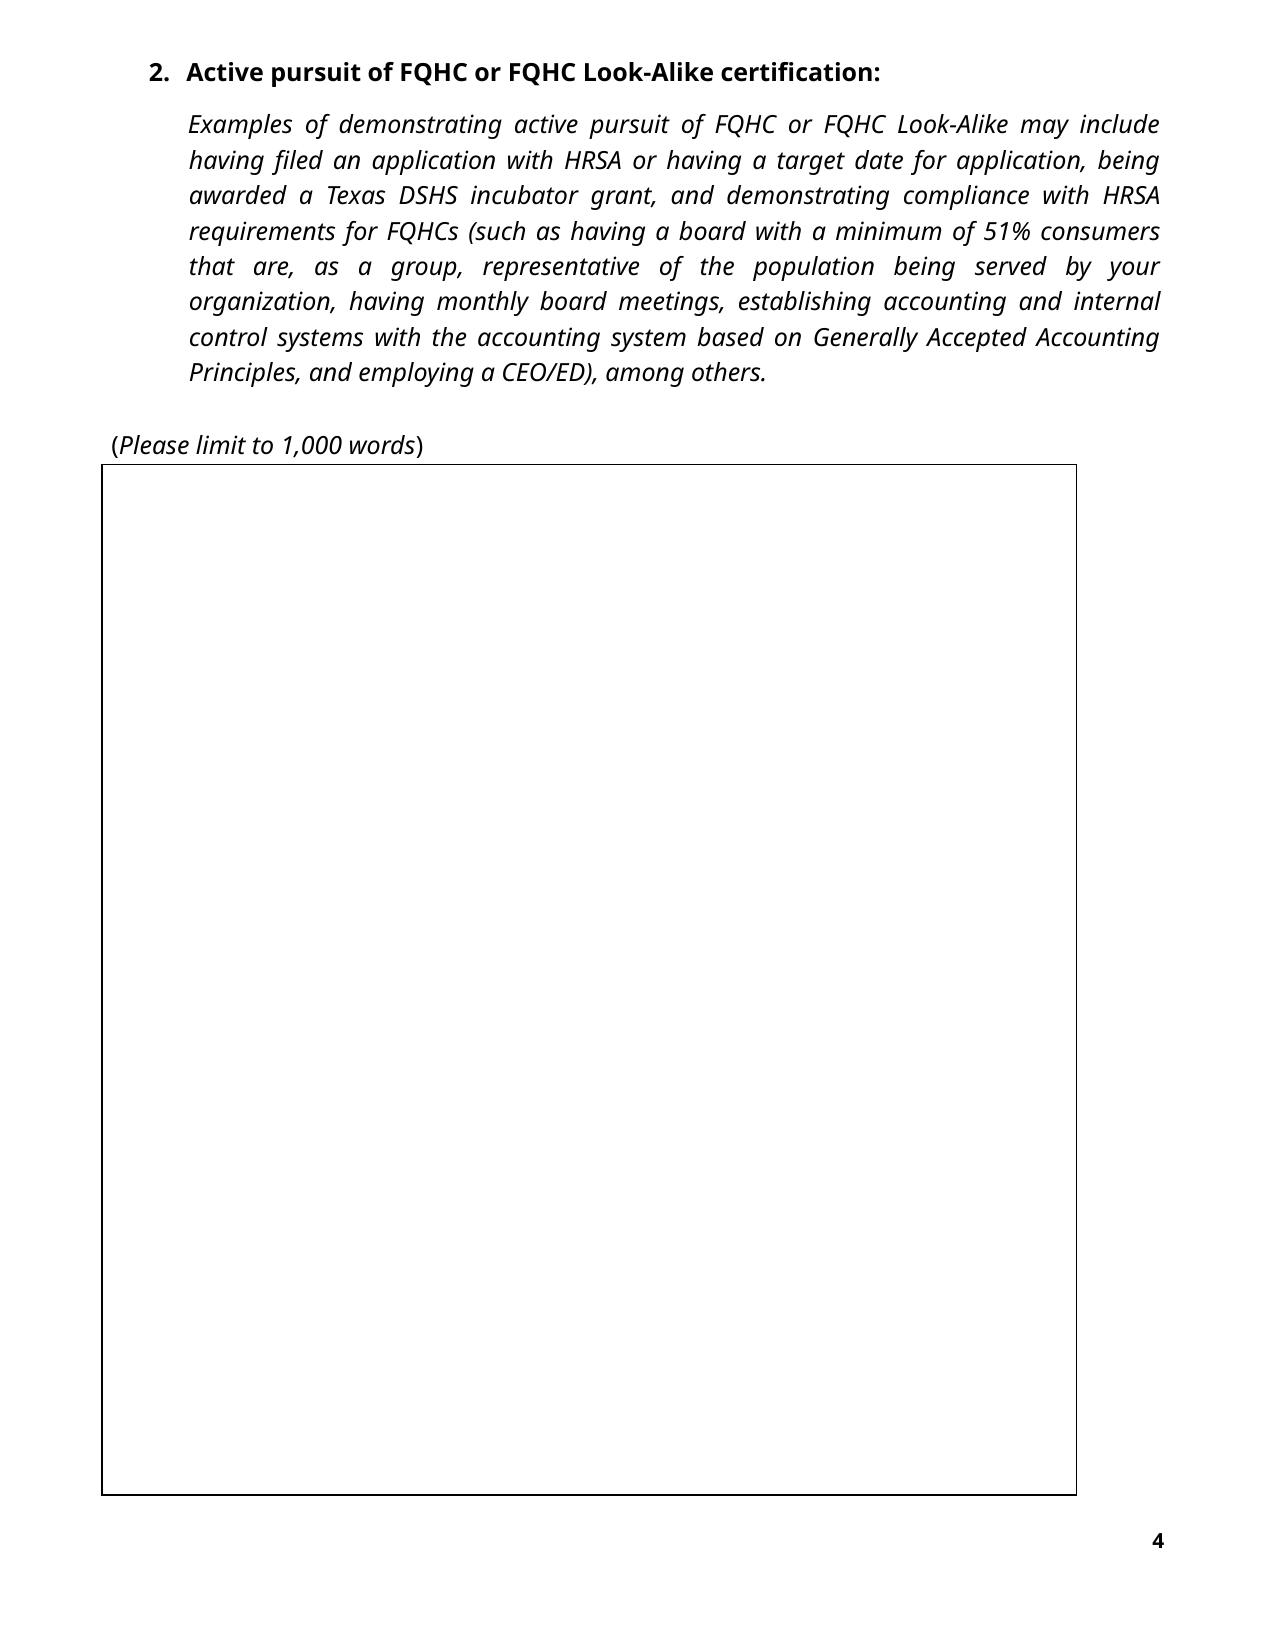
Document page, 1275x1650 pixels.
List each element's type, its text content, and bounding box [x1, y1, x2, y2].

table_header [103, 465, 1076, 1494]
text Examples of demonstrating active pursuit of FQHC or FQHC Look-Alike may include having filed an application with HRSA or having a target date for application, being awarded a Texas DSHS incubator grant, and demonstrating compliance with HRSA requirements for FQHCs (such as having a board with a minimum of 51% consumers that are, as a group, representative of the population being served by your organization, having monthly board meetings, establishing accounting and internal control systems with the accounting system based on Generally Accepted Accounting Principles, and employing a CEO/ED), among others. [188, 107, 1164, 389]
text (Please limit to 1,000 words) [111, 428, 1164, 462]
list Active pursuit of FQHC or FQHC Look-Alike certification: [149, 55, 1164, 89]
